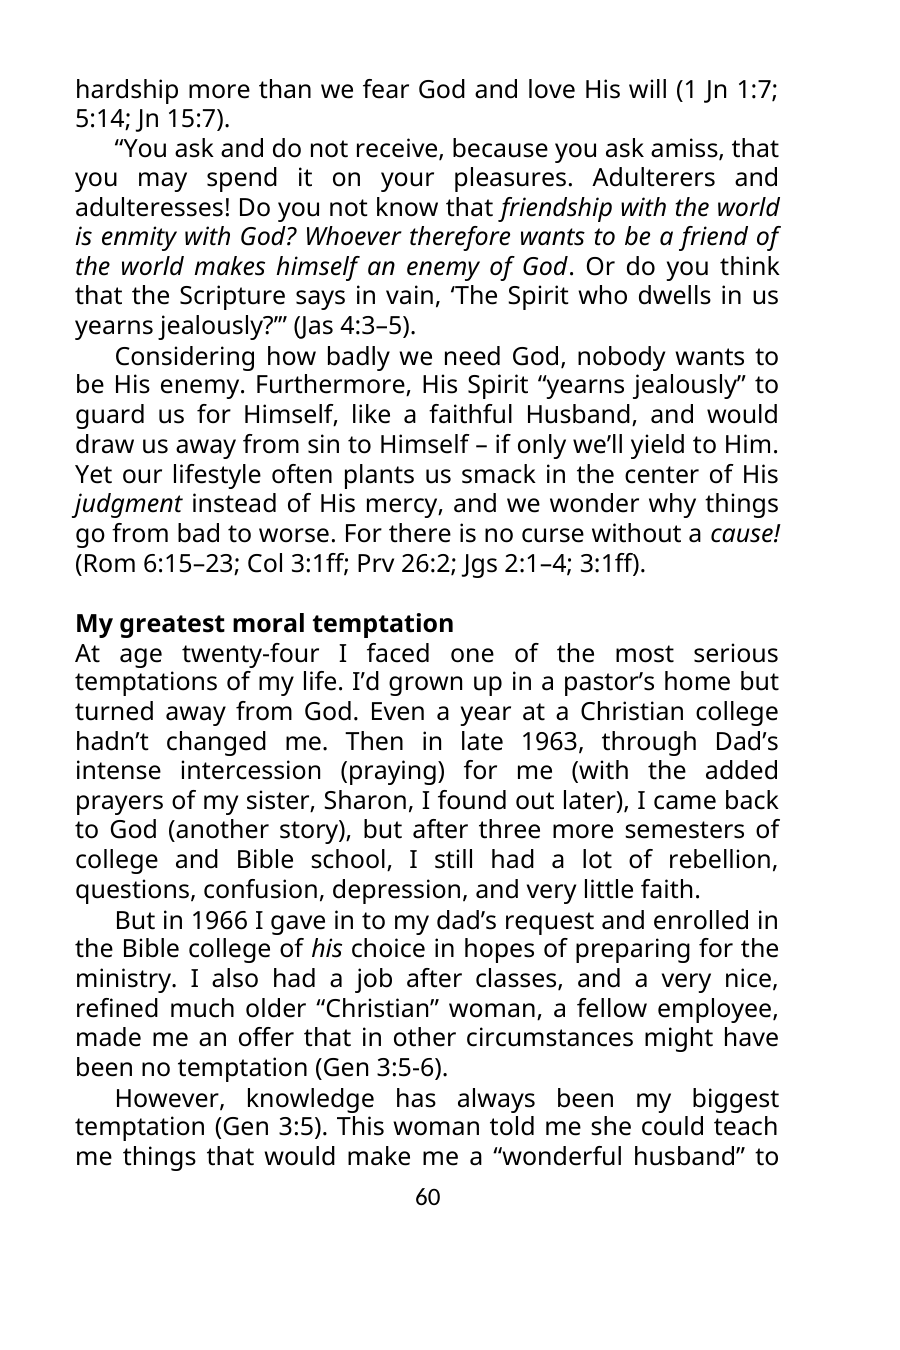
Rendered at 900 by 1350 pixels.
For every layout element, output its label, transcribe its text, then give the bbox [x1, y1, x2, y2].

text At age twenty-four I faced one of the most serious temptations of my life. I’d grown up in a pastor’s home but turned away from God. Even a year at a Christian college hadn’t changed me. Then in late 1963, through Dad’s intense intercession (praying) for me (with the added prayers of my sister, Sharon, I found out later), I came back to God (another story), but after three more semesters of college and Bible school, I still had a lot of rebellion, questions, confusion, depression, and very little faith. [75, 638, 780, 906]
text But in 1966 I gave in to my dad’s request and enrolled in the Bible college of his choice in hopes of preparing for the ministry. I also had a job after classes, and a very nice, refined much older “Christian” woman, a fellow employee, made me an offer that in other circumstances might have been no temptation (Gen 3:5-6). [75, 906, 780, 1084]
text Considering how badly we need God, nobody wants to be His enemy. Furthermore, His Spirit “yearns jealously” to guard us for Himself, like a faithful Husband, and would draw us away from sin to Himself – if only we’ll yield to Him. Yet our lifestyle often plants us smack in the center of His judgment instead of His mercy, and we wonder why things go from bad to worse. For there is no curse without a cause! (Rom 6:15–23; 3:1ff; Prv 26:2; Jgs 2:1–4; 3:1ff). [75, 342, 780, 579]
text My greatest moral temptation [75, 609, 780, 638]
text “You ask and do not receive, because you ask amiss, that you may spend it on your pleasures. Adulterers and adulteresses! Do you not know that friendship with the world is enmity with God? Whoever therefore wants to be a friend of the world makes himself an enemy of God. Or do you think that the Scripture says in vain, ‘The Spirit who dwells in us yearns jealously?’” (Jas 4:3–5). [75, 134, 780, 342]
